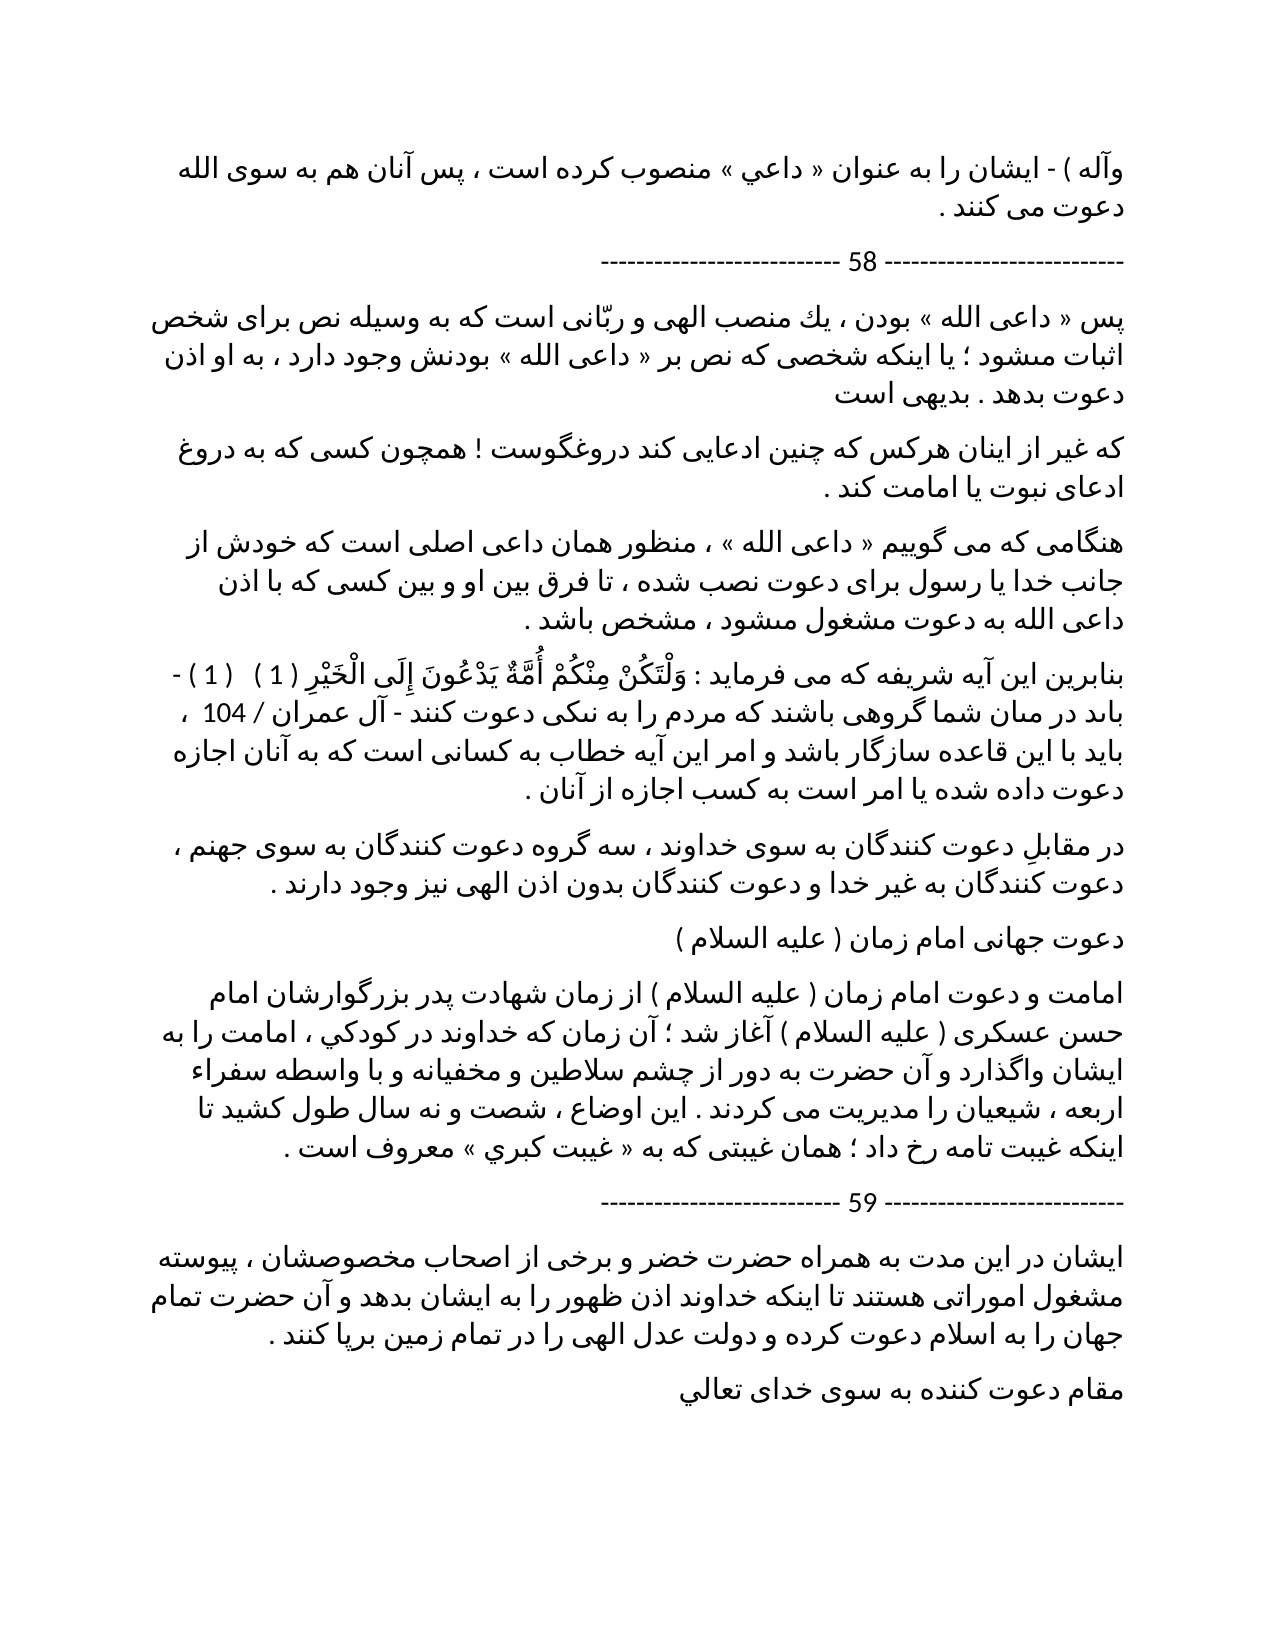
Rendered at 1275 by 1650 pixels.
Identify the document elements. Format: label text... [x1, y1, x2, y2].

text هنگامى كه مى گوييم « داعى الله » ، منظور همان داعى اصلى است كه خودش از جانب خدا يا رسول براى دعوت نصب شده ، تا فرق بين او و بين كسى كه با اذن داعى الله به دعوت مشغول مىشود ، مشخص باشد . [150, 524, 1125, 637]
text دعوت جهانى امام زمان ( عليه السلام ) [150, 920, 1125, 956]
text مقام دعوت كننده به سوى خداى تعالي [150, 1371, 1125, 1407]
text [150, 150, 1125, 224]
text --------------------------- 59 --------------------------- [150, 1184, 1125, 1220]
text امامت و دعوت امام زمان ( عليه السلام ) از زمان شهادت پدر بزرگوارشان امام حسن عسكرى ( عليه السلام ) آغاز شد ؛ آن زمان كه خداوند در كودكي ، امامت را به ايشان واگذارد و آن حضرت به دور از چشم سلاطين و مخفيانه و با واسطه سفراء اربعه ، شيعيان را مديريت مى كردند . اين اوضاع ، شصت و نه سال طول كشيد تا اينكه غيبت تامه رخ داد ؛ همان غيبتى كه به « غيبت كبري » معروف است . [150, 975, 1125, 1164]
text در مقابلِ دعوت كنندگان به سوى خداوند ، سه گروه دعوت كنندگان به سوى جهنم ، دعوت كنندگان به غير خدا و دعوت كنندگان بدون اذن الهى نيز وجود دارند . [150, 827, 1125, 901]
text --------------------------- 58 --------------------------- [150, 243, 1125, 279]
text بنابرين اين آيه شريفه كه مى فرمايد : وَلْتَكُنْ مِنْكُمْ أُمَّةٌ يَدْعُونَ إِلَى الْخَيْرِ ( 1 ) ( 1 ) - باىد در مىان شما گروهى باشند كه مردم را به نىكى دعوت كنند - آل عمران / 104 ، بايد با اين قاعده سازگار باشد و امر اين آيه خطاب به كسانى است كه به آنان اجازه دعوت داده شده يا امر است به كسب اجازه از آنان . [150, 656, 1125, 807]
text ايشان در اين مدت به همراه حضرت خضر و برخى از اصحاب مخصوصشان ، پيوسته مشغول اموراتى هستند تا اينكه خداوند اذن ظهور را به ايشان بدهد و آن حضرت تمام جهان را به اسلام دعوت كرده و دولت عدل الهى را در تمام زمين برپا كنند . [150, 1239, 1125, 1352]
text پس « داعى الله » بودن ، يك منصب الهى و ربّانى است كه به وسيله نص براى شخص اثبات مىشود ؛ يا اينكه شخصى كه نص بر « داعى الله » بودنش وجود دارد ، به او اذن دعوت بدهد . بديهى است [150, 299, 1125, 411]
text كه غير از اينان هركس كه چنين ادعايى كند دروغگوست ! همچون كسى كه به دروغ ادعاى نبوت يا امامت كند . [150, 431, 1125, 505]
